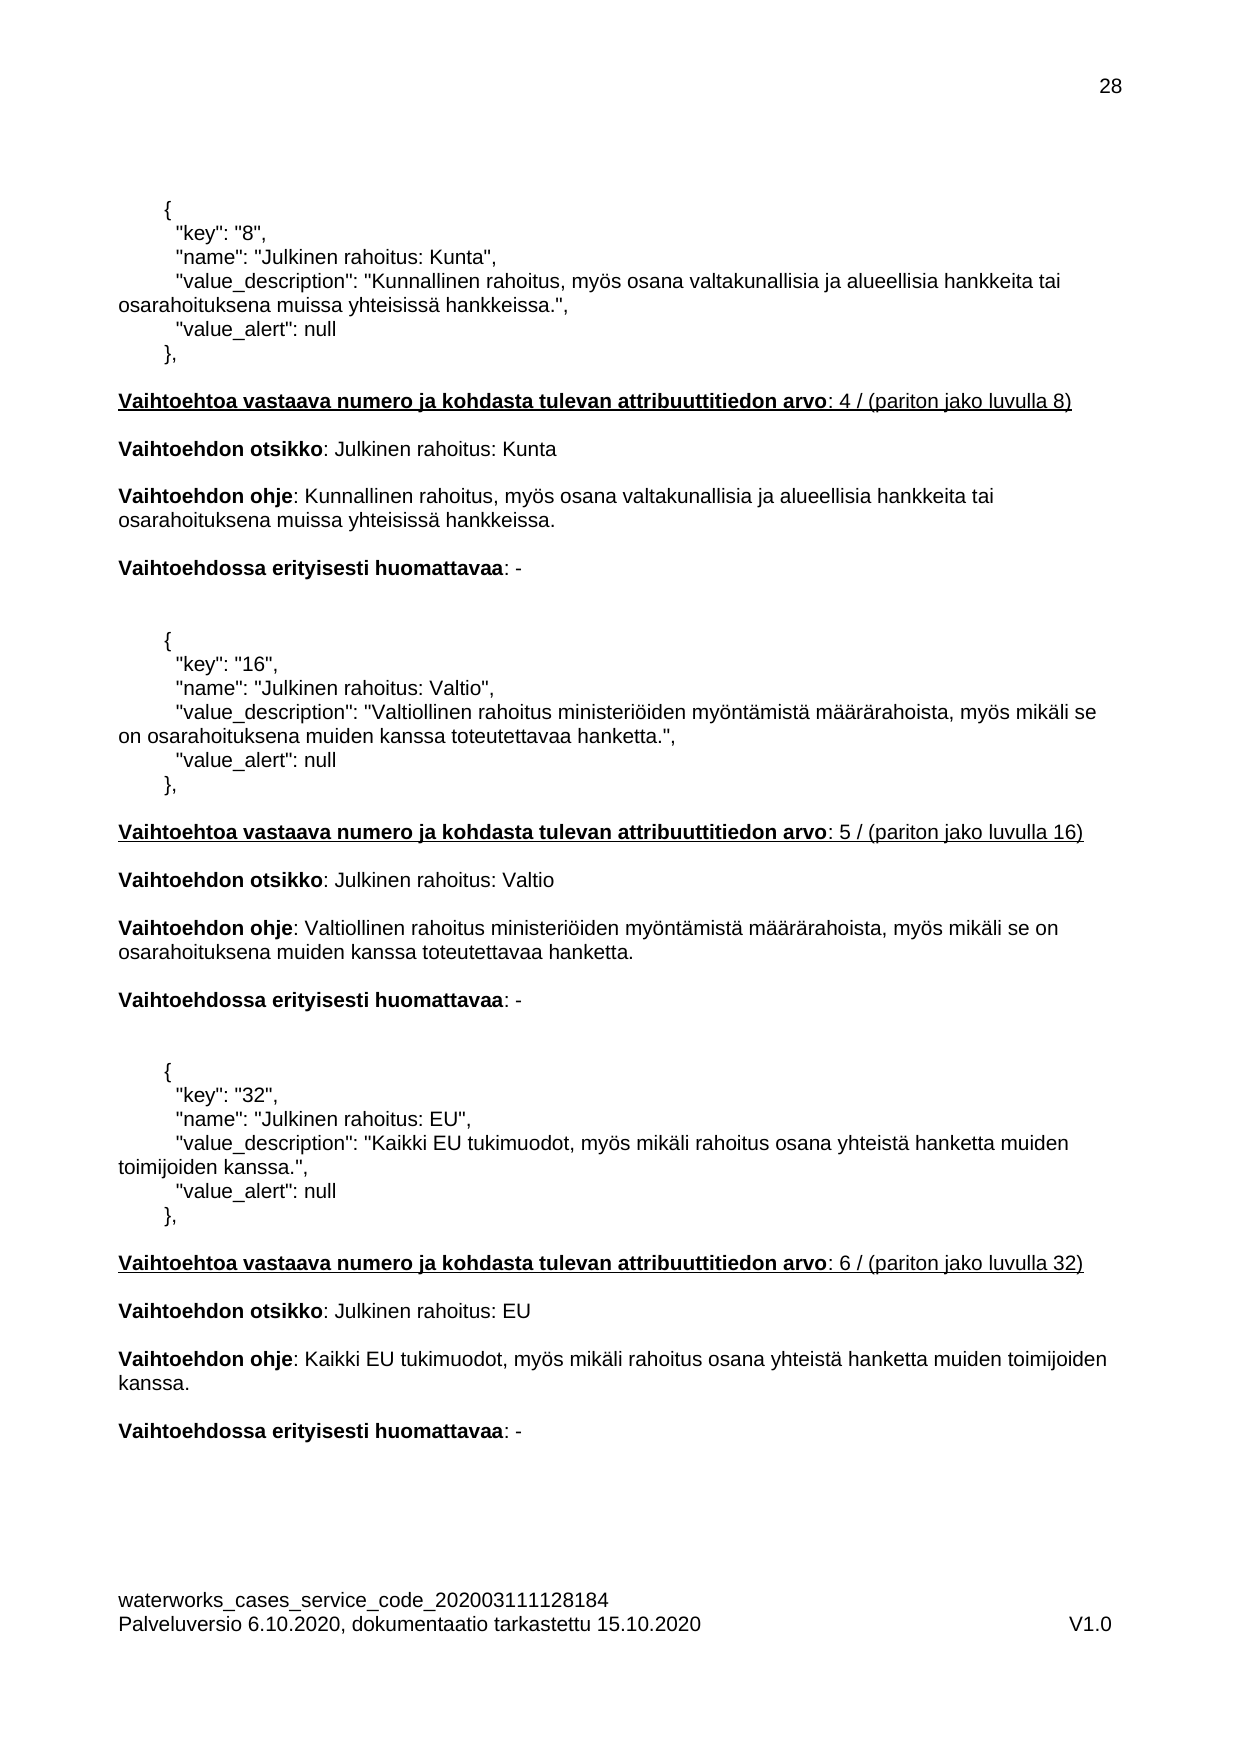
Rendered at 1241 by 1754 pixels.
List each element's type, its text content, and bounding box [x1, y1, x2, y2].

text }, [118, 772, 1122, 796]
text Vaihtoehdossa erityisesti huomattavaa: - [118, 987, 1122, 1011]
text "name": "Julkinen rahoitus: Valtio", [118, 676, 1122, 700]
text Vaihtoehdon ohje: Kunnallinen rahoitus, myös osana valtakunallisia ja alueellisia hankkeita tai osarahoituksena muissa yhteisissä hankkeissa. [118, 484, 1122, 532]
text "value_description": "Kunnallinen rahoitus, myös osana valtakunallisia ja alueellisia hankkeita tai osarahoituksena muissa yhteisissä hankkeissa.", [118, 269, 1122, 317]
text Vaihtoehdossa erityisesti huomattavaa: - [118, 556, 1122, 580]
text { [118, 197, 1122, 221]
text "value_description": "Valtiollinen rahoitus ministeriöiden myöntämistä määrärahoista, myös mikäli se on osarahoituksena muiden kanssa toteutettavaa hanketta.", [118, 700, 1122, 748]
text "value_alert": null [118, 748, 1122, 772]
text "name": "Julkinen rahoitus: Kunta", [118, 245, 1122, 269]
text "key": "32", [118, 1083, 1122, 1107]
text Vaihtoehtoa vastaava numero ja kohdasta tulevan attribuuttitiedon arvo: 5 / (pariton jako luvulla 16) [118, 820, 1122, 844]
text "key": "8", [118, 221, 1122, 245]
text "value_alert": null [118, 317, 1122, 341]
text Vaihtoehdon ohje: Kaikki EU tukimuodot, myös mikäli rahoitus osana yhteistä hanketta muiden toimijoiden kanssa. [118, 1347, 1122, 1395]
text Vaihtoehdon otsikko: Julkinen rahoitus: Kunta [118, 436, 1122, 460]
text }, [118, 1203, 1122, 1227]
text "key": "16", [118, 652, 1122, 676]
text { [118, 1059, 1122, 1083]
text "value_alert": null [118, 1179, 1122, 1203]
text "value_description": "Kaikki EU tukimuodot, myös mikäli rahoitus osana yhteistä hanketta muiden toimijoiden kanssa.", [118, 1131, 1122, 1179]
text Vaihtoehdossa erityisesti huomattavaa: - [118, 1419, 1122, 1443]
text }, [118, 341, 1122, 364]
text Vaihtoehdon otsikko: Julkinen rahoitus: Valtio [118, 868, 1122, 892]
text { [118, 628, 1122, 652]
text "name": "Julkinen rahoitus: EU", [118, 1107, 1122, 1131]
text Vaihtoehdon otsikko: Julkinen rahoitus: EU [118, 1299, 1122, 1323]
text Vaihtoehdon ohje: Valtiollinen rahoitus ministeriöiden myöntämistä määrärahoista, myös mikäli se on osarahoituksena muiden kanssa toteutettavaa hanketta. [118, 916, 1122, 963]
text Vaihtoehtoa vastaava numero ja kohdasta tulevan attribuuttitiedon arvo: 4 / (pariton jako luvulla 8) [118, 388, 1122, 412]
text Vaihtoehtoa vastaava numero ja kohdasta tulevan attribuuttitiedon arvo: 6 / (pariton jako luvulla 32) [118, 1251, 1122, 1275]
